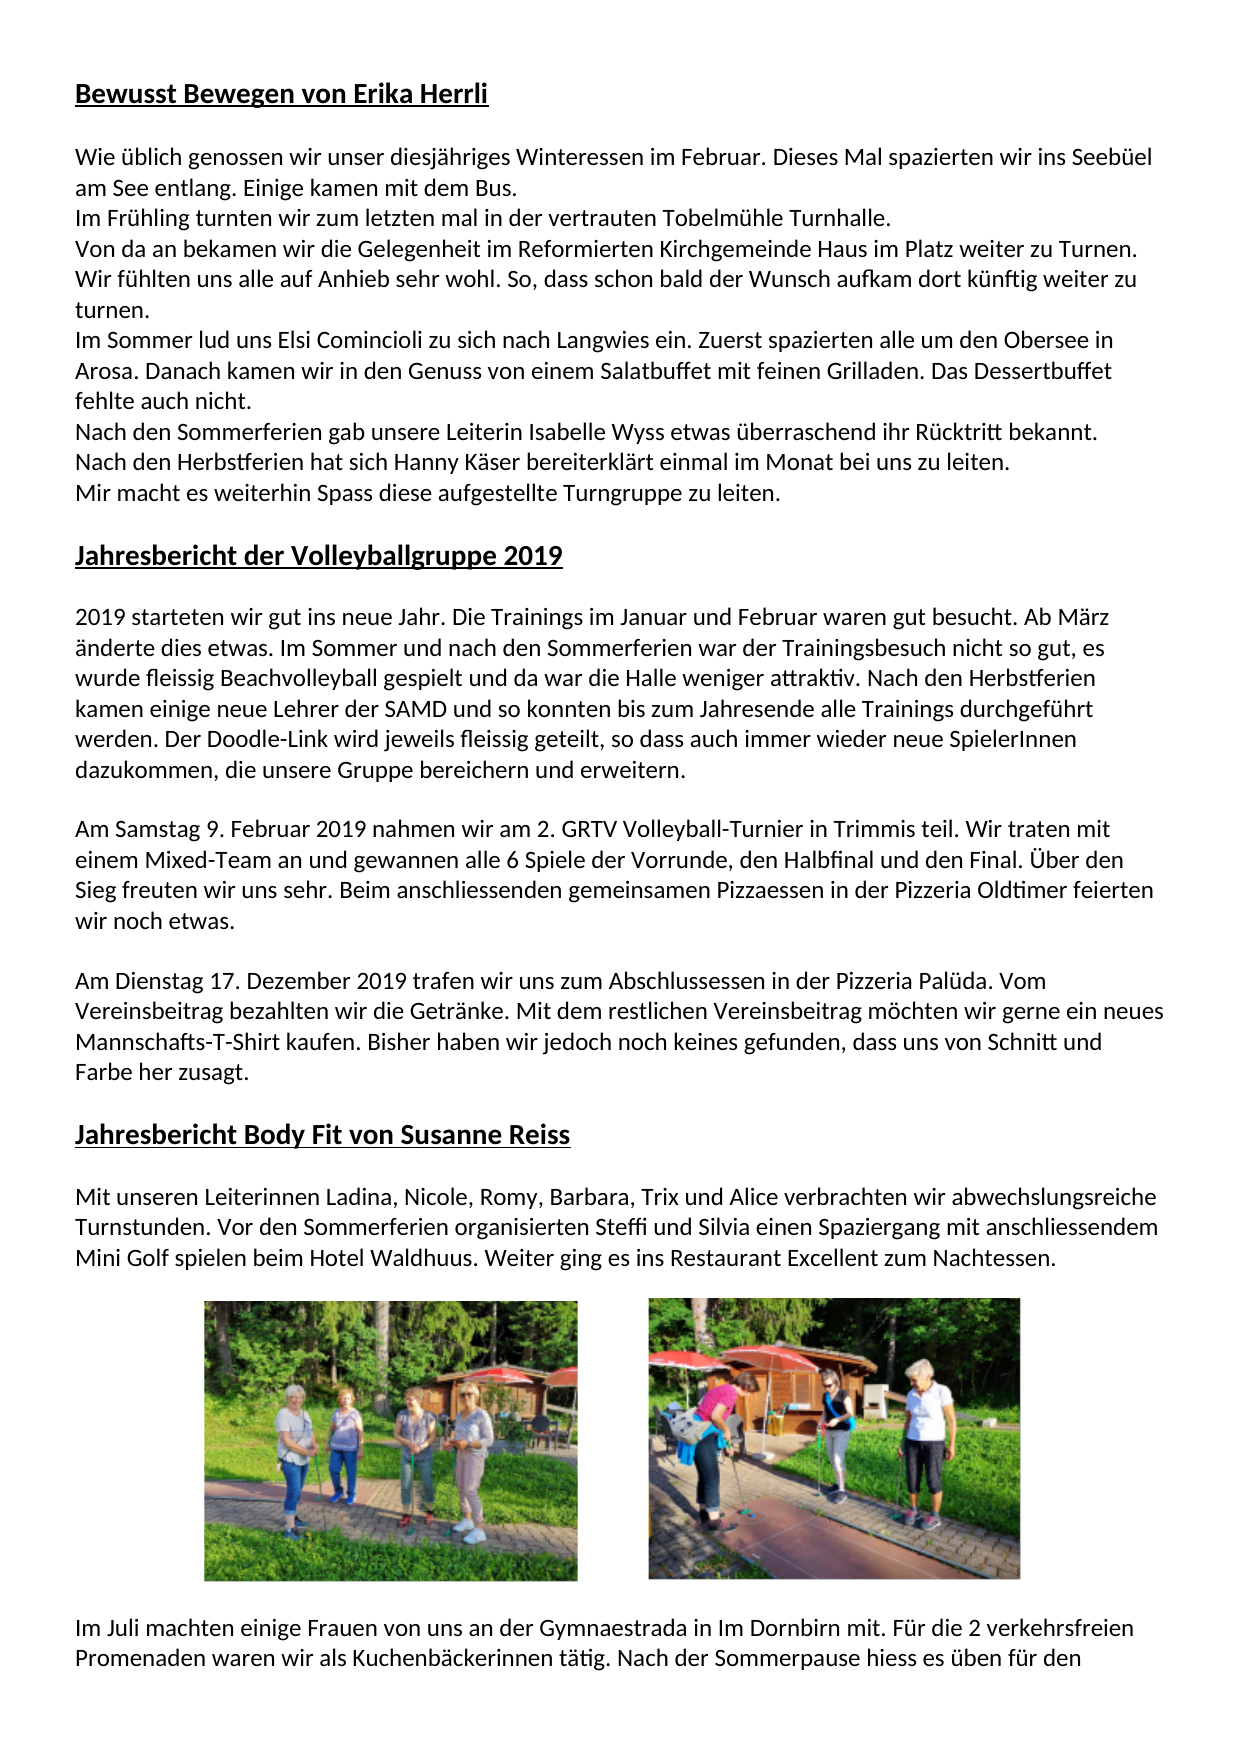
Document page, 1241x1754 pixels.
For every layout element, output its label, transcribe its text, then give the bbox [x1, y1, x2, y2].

text 2019 starteten wir gut ins neue Jahr. Die Trainings im Januar und Februar waren gut besucht. Ab März änderte dies etwas. Im Sommer und nach den Sommerferien war der Trainingsbesuch nicht so gut, es wurde fleissig Beachvolleyball gespielt und da war die Halle weniger attraktiv. Nach den Herbstferien kamen einige neue Lehrer der SAMD und so konnten bis zum Jahresende alle Trainings durchgeführt werden. Der Doodle-Link wird jeweils fleissig geteilt, so dass auch immer wieder neue SpielerInnen dazukommen, die unsere Gruppe bereichern und erweitern. [75, 601, 1165, 784]
picture [204, 1301, 578, 1583]
text Am Dienstag 17. Dezember 2019 trafen wir uns zum Abschlussessen in der Pizzeria Palüda. Vom Vereinsbeitrag bezahlten wir die Getränke. Mit dem restlichen Vereinsbeitrag möchten wir gerne ein neues Mannschafts-T-Shirt kaufen. Bisher haben wir jedoch noch keines gefunden, dass uns von Schnitt und Farbe her zusagt. [75, 965, 1165, 1087]
picture [648, 1298, 1022, 1581]
text Am Samstag 9. Februar 2019 nahmen wir am 2. GRTV Volleyball-Turnier in Trimmis teil. Wir traten mit einem Mixed-Team an und gewannen alle 6 Spiele der Vorrunde, den Halbfinal und den Final. Über den Sieg freuten wir uns sehr. Beim anschliessenden gemeinsamen Pizzaessen in der Pizzeria Oldtimer feierten wir noch etwas. [75, 814, 1165, 936]
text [75, 1612, 1165, 1673]
text Jahresbericht der Volleyballgruppe 2019 [75, 537, 1165, 572]
text Bewusst Bewegen von Erika Herrli Wie üblich genossen wir unser diesjähriges Winteressen im Februar. Dieses Mal spazierten wir ins Seebüel am See entlang. Einige kamen mit dem Bus. Im Frühling turnten wir zum letzten mal in der vertrauten Tobelmühle Turnhalle. Von da an bekamen wir die Gelegenheit im Reformierten Kirchgemeinde Haus im Platz weiter zu Turnen. Wir fühlten uns alle auf Anhieb sehr wohl. So, dass schon bald der Wunsch aufkam dort künftig weiter zu turnen. Im Sommer lud uns Elsi Comincioli zu sich nach Langwies ein. Zuerst spazierten alle um den Obersee in Arosa. Danach kamen wir in den Genuss von einem Salatbuffet mit feinen Grilladen. Das Dessertbuffet fehlte auch nicht. Nach den Sommerferien gab unsere Leiterin Isabelle Wyss etwas überraschend ihr Rücktritt bekannt. Nach den Herbstferien hat sich Hanny Käser bereiterklärt einmal im Monat bei uns zu leiten. Mir macht es weiterhin Spass diese aufgestellte Turngruppe zu leiten. [75, 75, 1165, 507]
text Jahresbericht Body Fit von Susanne Reiss [75, 1116, 1165, 1152]
text Mit unseren Leiterinnen Ladina, Nicole, Romy, Barbara, Trix und Alice verbrachten wir abwechslungsreiche Turnstunden. Vor den Sommerferien organisierten Steffi und Silvia einen Spaziergang mit anschliessendem Mini Golf spielen beim Hotel Waldhuus. Weiter ging es ins Restaurant Excellent zum Nachtessen. [75, 1181, 1165, 1272]
